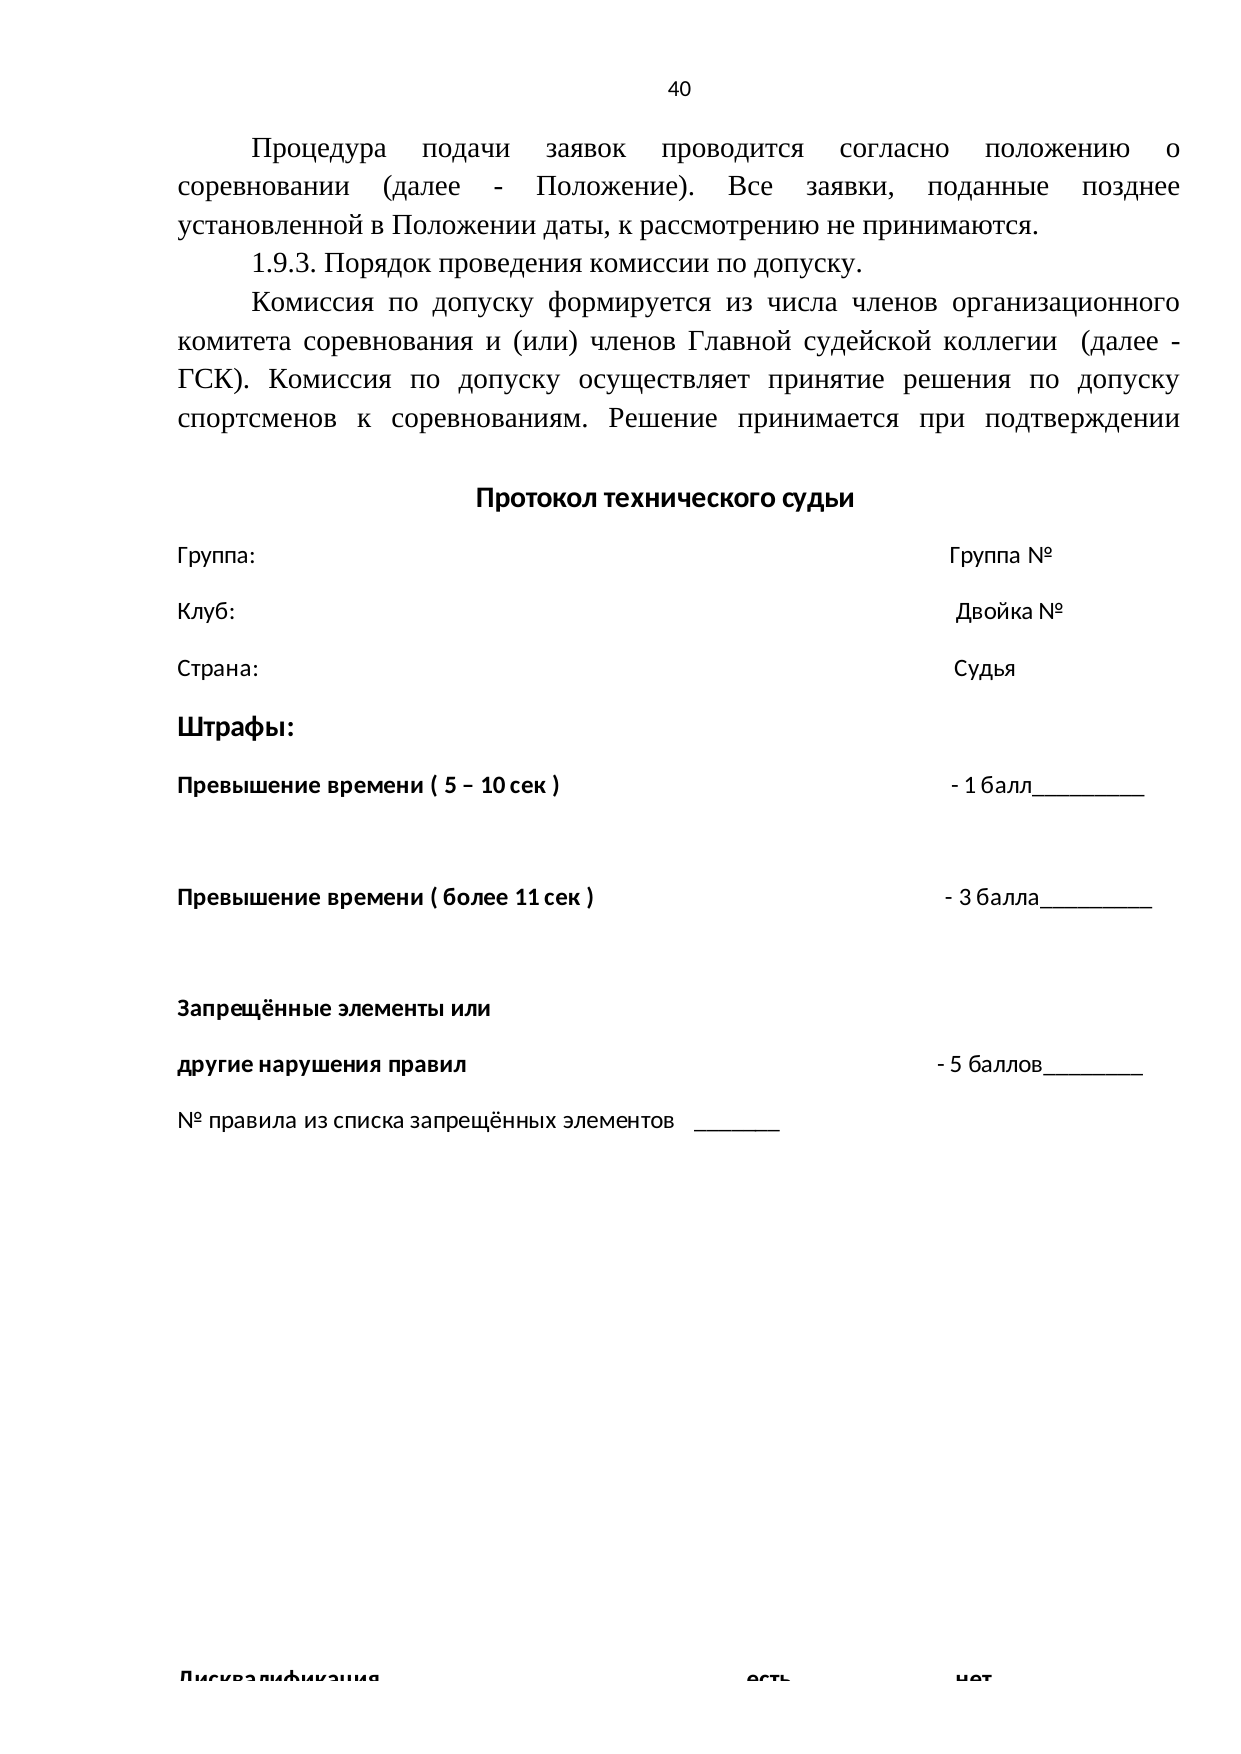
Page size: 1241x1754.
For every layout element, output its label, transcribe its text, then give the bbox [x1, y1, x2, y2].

text Процедура подачи заявок проводится согласно положению о соревновании (далее - Положение). Все заявки, поданные позднее установленной в Положении даты, к рассмотрению не принимаются. [177, 130, 1181, 241]
text 1.9.3. Порядок проведения комиссии по допуску. [177, 246, 1181, 279]
text Комиссия по допуску формируется из числа членов организационного комитета соревнования и (или) членов Главной судейской коллегии (далее - ГСК). Комиссия по допуску осуществляет принятие решения по допуску спортсменов к соревнованиям. Решение принимается при подтверждении регистрации участников соревнования при условии предъявления старшим тренером или официальным представителем спортсменов следующих документов: [177, 284, 1181, 433]
